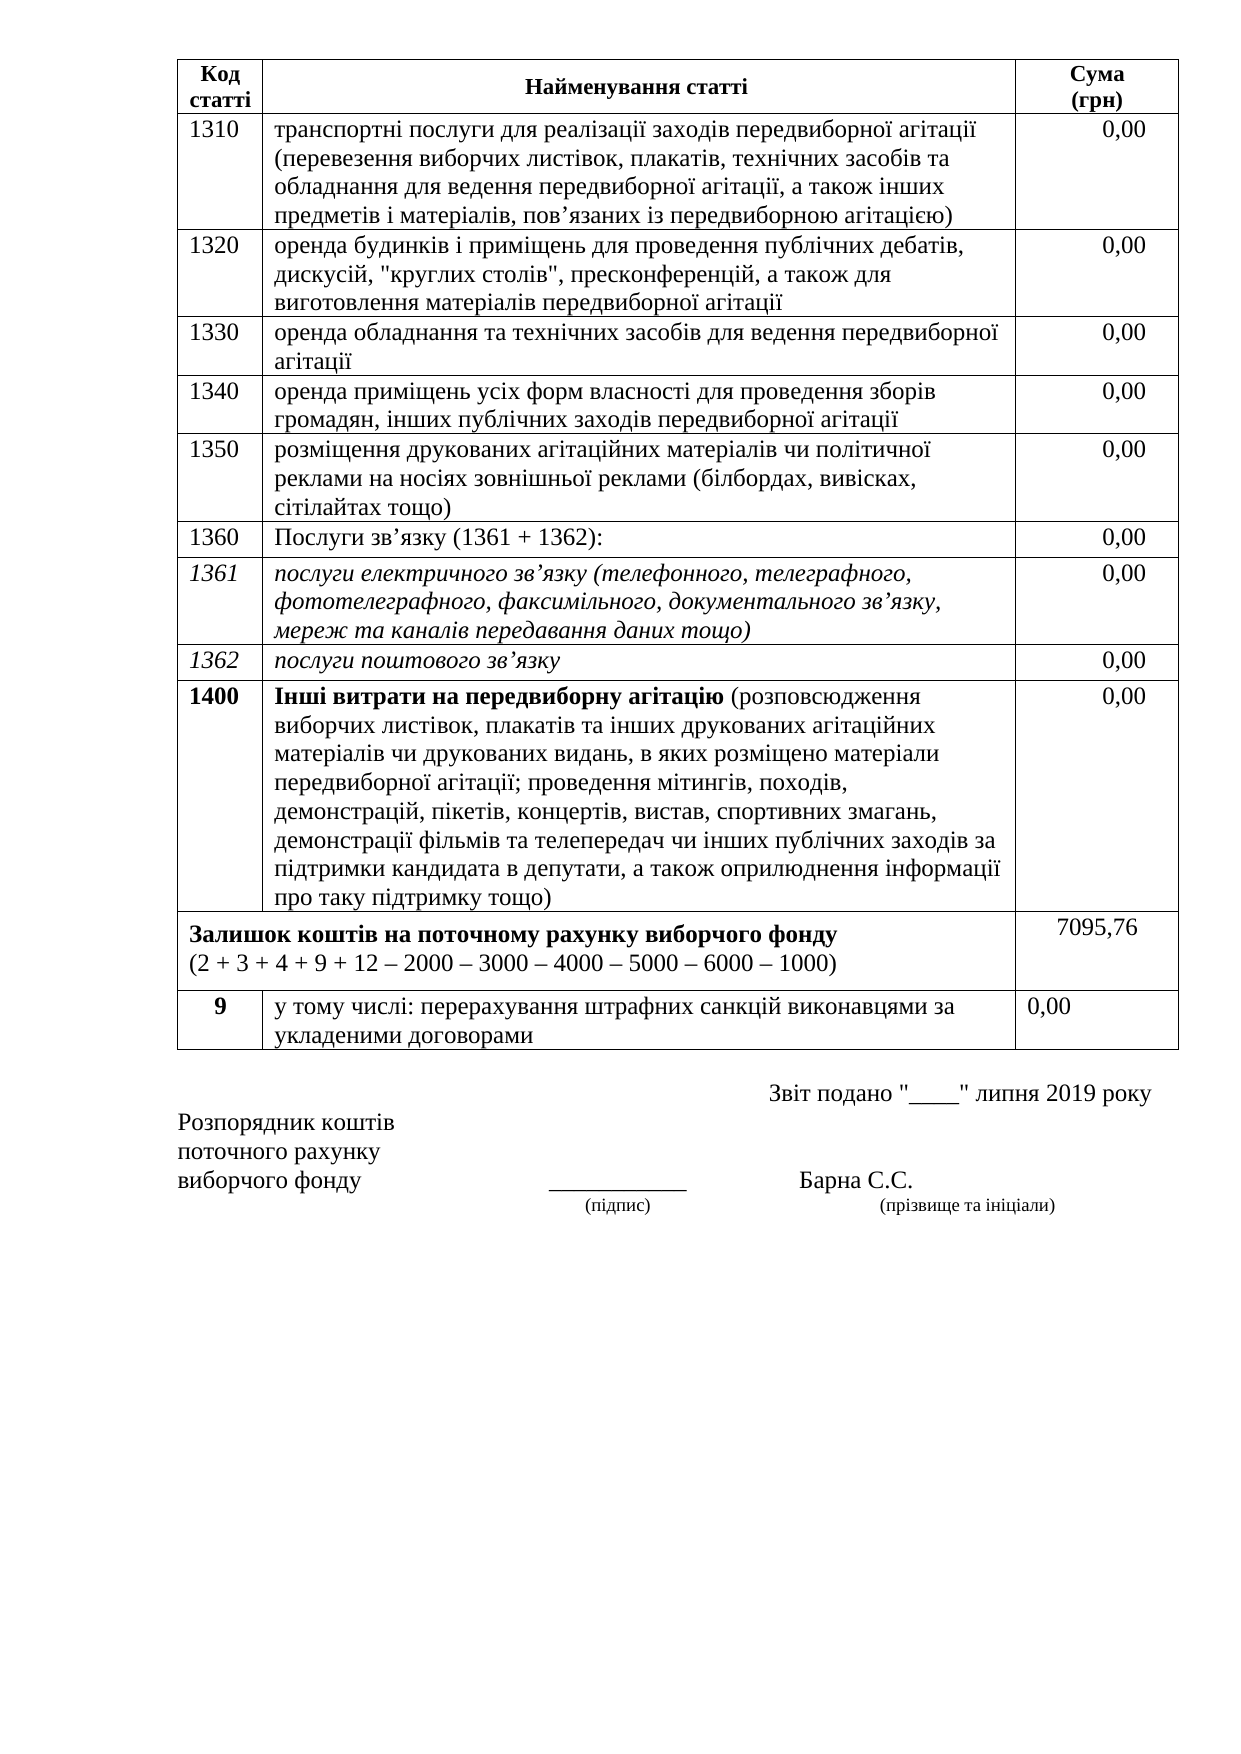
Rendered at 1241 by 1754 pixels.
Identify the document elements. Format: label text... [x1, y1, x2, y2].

table_cell оренда будинків і приміщень для проведення публічних дебатів, дискусій, "круглих столів", пресконференцій, а також для виготовлення матеріалів передвиборної агітації [263, 230, 1015, 316]
table_cell 1350 [178, 434, 262, 521]
table_header Найменування статті [263, 60, 1015, 113]
table_header Код статті [178, 60, 262, 113]
table_cell 1362 [178, 645, 262, 680]
table_cell 0,00 [1016, 376, 1178, 433]
table_cell 0,00 [1016, 558, 1178, 644]
table_cell 0,00 [1016, 317, 1178, 375]
table_cell 1310 [178, 114, 262, 229]
text Розпорядник коштів поточного рахунку виборчого фонду ___________ Барна С.С. (підпис) (прізвище та ініціали) [177, 1107, 1152, 1215]
text Звіт подано "____" липня 2019 року [177, 1078, 1152, 1107]
table_cell Послуги зв’язку (1361 + 1362): [263, 522, 1015, 557]
table_cell 1330 [178, 317, 262, 375]
table_cell оренда обладнання та технічних засобів для ведення передвиборної агітації [263, 317, 1015, 375]
table_cell 1320 [178, 230, 262, 316]
table_cell 0,00 [1016, 114, 1178, 229]
table_cell 0,00 [1016, 522, 1178, 557]
table_cell Залишок коштів на поточному рахунку виборчого фонду (2 + 3 + 4 + 9 + 12 – 2000 – 3000 – 4000 – 5000 – 6000 – 1000) [178, 912, 1015, 990]
table_cell Інші витрати на передвиборну агітацію (розповсюдження виборчих листівок, плакатів та інших друкованих агітаційних матеріалів чи друкованих видань, в яких розміщено матеріали передвиборної агітації; проведення мітингів, походів, демонстрацій, пікетів, концертів, вистав, спортивних змагань, демонстрації фільмів та телепередач чи інших публічних заходів за підтримки кандидата в депутати, а також оприлюднення інформації про таку підтримку тощо) [263, 681, 1015, 911]
table_cell розміщення друкованих агітаційних матеріалів чи політичної реклами на носіях зовнішньої реклами (білбордах, вивісках, сітілайтах тощо) [263, 434, 1015, 521]
table_cell транспортні послуги для реалізації заходів передвиборної агітації (перевезення виборчих листівок, плакатів, технічних засобів та обладнання для ведення передвиборної агітації, а також інших предметів і матеріалів, пов’язаних із передвиборною агітацією) [263, 114, 1015, 229]
table_cell 1360 [178, 522, 262, 557]
table_cell 1340 [178, 376, 262, 433]
table_cell 0,00 [1016, 645, 1178, 680]
table_cell послуги поштового зв’язку [263, 645, 1015, 680]
table_cell у тому числі: перерахування штрафних санкцій виконавцями за укладеними договорами [263, 991, 1015, 1049]
table_cell 0,00 [1016, 434, 1178, 521]
table_cell оренда приміщень усіх форм власності для проведення зборів громадян, інших публічних заходів передвиборної агітації [263, 376, 1015, 433]
table_cell 7095,76 [1016, 912, 1178, 990]
table_cell 1400 [178, 681, 262, 911]
table_cell послуги електричного зв’язку (телефонного, телеграфного, фототелеграфного, факсимільного, документального зв’язку, мереж та каналів передавання даних тощо) [263, 558, 1015, 644]
table_cell 0,00 [1016, 681, 1178, 911]
table_header Сума (грн) [1016, 60, 1178, 113]
table_cell 1361 [178, 558, 262, 644]
table_cell 9 [178, 991, 262, 1049]
table_cell 0,00 [1016, 991, 1178, 1049]
table_cell 0,00 [1016, 230, 1178, 316]
